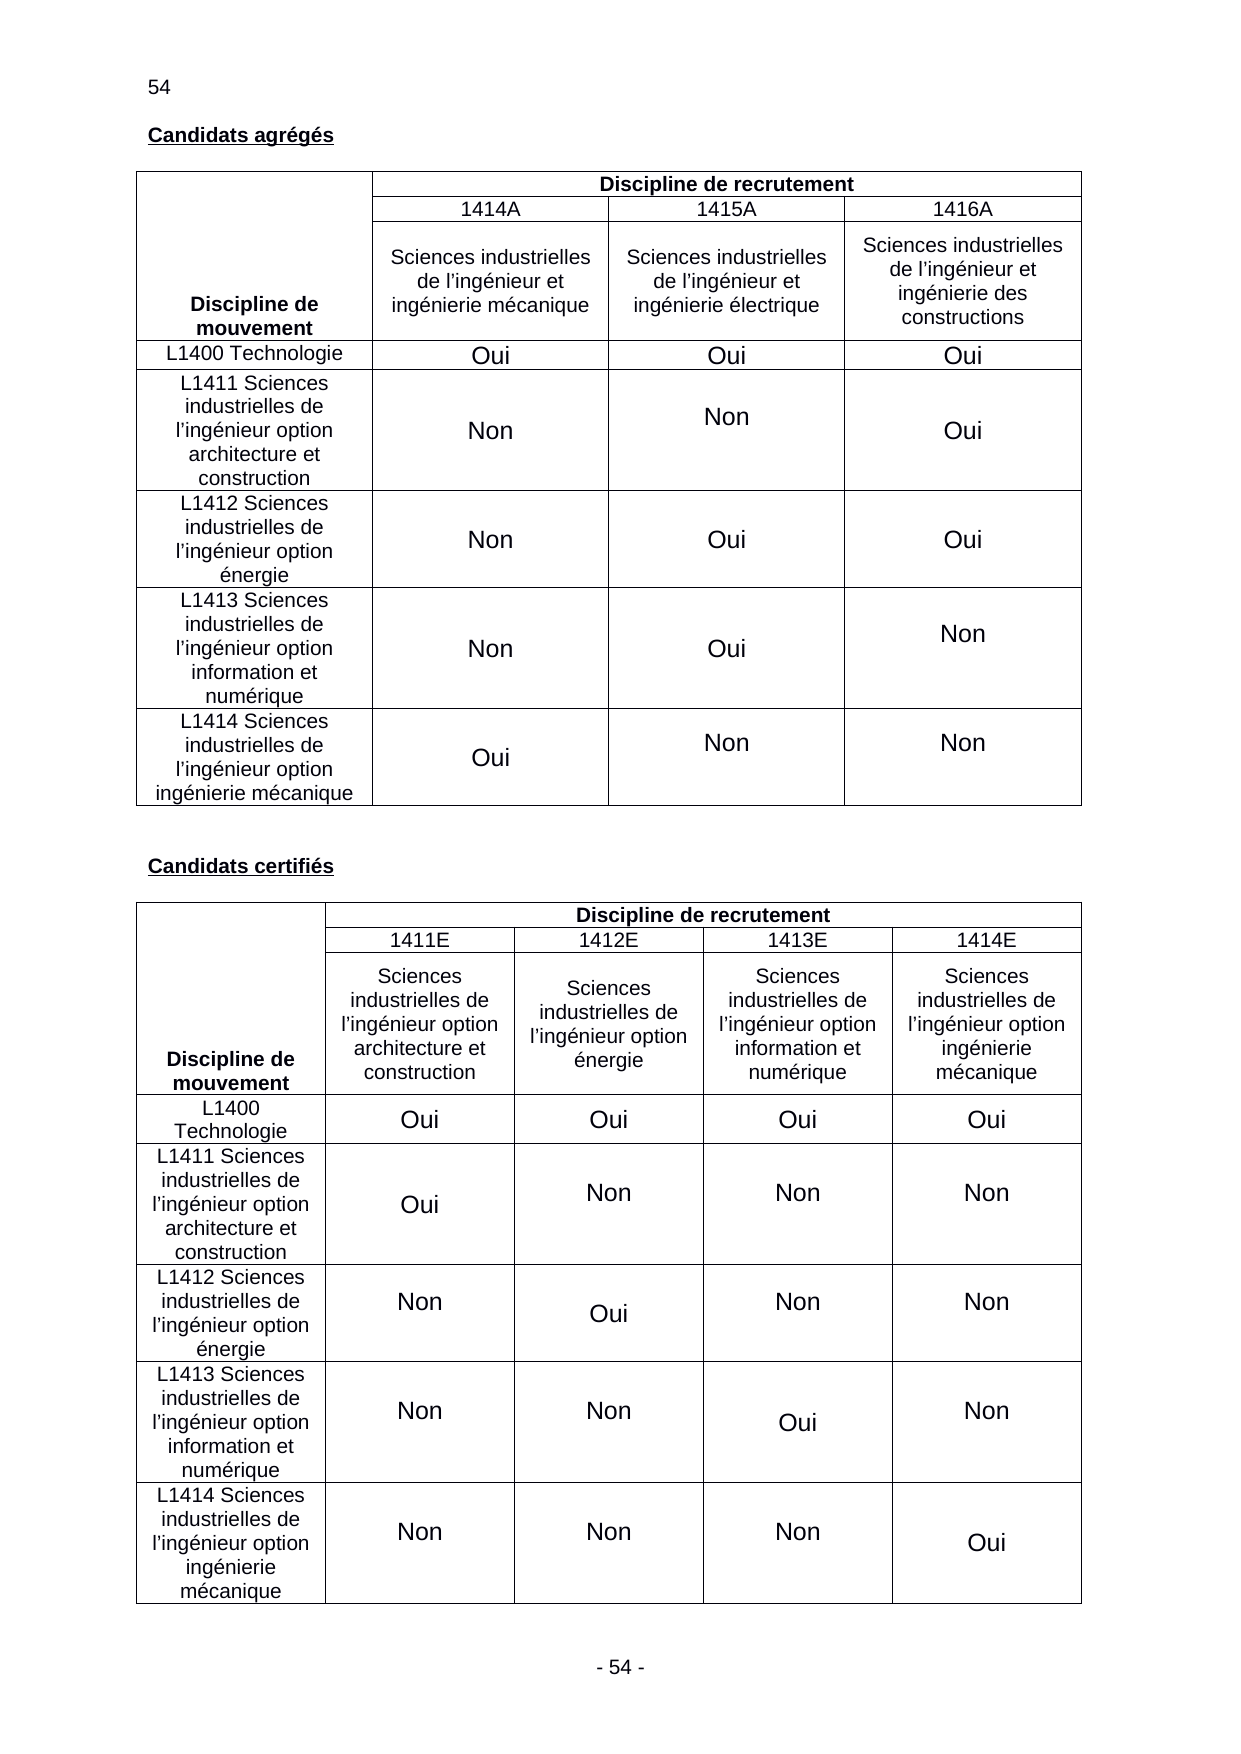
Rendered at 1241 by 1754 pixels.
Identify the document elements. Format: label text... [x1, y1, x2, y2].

table_cell Oui [845, 341, 1081, 369]
table_cell Sciences industrielles de l’ingénieur et ingénierie électrique [609, 222, 844, 339]
table_cell Oui [609, 491, 844, 587]
table_cell Non [893, 1265, 1081, 1361]
table_cell L1400 Technologie [137, 341, 372, 369]
table_cell Oui [326, 1144, 514, 1264]
table_cell Non [845, 588, 1081, 708]
table_cell Non [326, 1483, 514, 1603]
table_cell 1414A [373, 197, 608, 221]
table_cell Non [326, 1265, 514, 1361]
table_cell Sciences industrielles de l’ingénieur option information et numérique [704, 953, 892, 1094]
table_cell Non [373, 588, 608, 708]
table_cell Sciences industrielles de l’ingénieur option ingénierie mécanique [893, 953, 1081, 1094]
table_cell Non [845, 709, 1081, 805]
table_cell Sciences industrielles de l’ingénieur option énergie [515, 953, 703, 1094]
table_cell Non [893, 1144, 1081, 1264]
table_cell Oui [893, 1095, 1081, 1143]
table_cell 1415A [609, 197, 844, 221]
table_cell Oui [609, 588, 844, 708]
table_header Discipline de mouvement [137, 172, 372, 339]
table_cell L1411 Sciences industrielles de l’ingénieur option architecture et construction [137, 1144, 325, 1264]
table_cell Sciences industrielles de l’ingénieur option architecture et construction [326, 953, 514, 1094]
table_cell L1414 Sciences industrielles de l’ingénieur option ingénierie mécanique [137, 1483, 325, 1603]
table_header Discipline de recrutement [326, 903, 1081, 927]
table_cell Oui [515, 1265, 703, 1361]
text Candidats certifiés [148, 854, 1092, 878]
table_cell L1412 Sciences industrielles de l’ingénieur option énergie [137, 491, 372, 587]
table_cell Non [515, 1362, 703, 1482]
table_cell Non [373, 370, 608, 490]
table_cell Non [704, 1144, 892, 1264]
table_cell 1416A [845, 197, 1081, 221]
table_cell Non [373, 491, 608, 587]
table_cell Oui [704, 1095, 892, 1143]
table_cell Oui [326, 1095, 514, 1143]
table_header Discipline de mouvement [137, 903, 325, 1094]
table_cell Oui [845, 370, 1081, 490]
table_cell Oui [893, 1483, 1081, 1603]
table_cell Oui [845, 491, 1081, 587]
table_cell Non [515, 1144, 703, 1264]
table_cell 1412E [515, 928, 703, 952]
table_cell L1412 Sciences industrielles de l’ingénieur option énergie [137, 1265, 325, 1361]
table_cell Non [893, 1362, 1081, 1482]
table_cell Sciences industrielles de l’ingénieur et ingénierie mécanique [373, 222, 608, 339]
table_cell Non [326, 1362, 514, 1482]
table_cell Non [609, 709, 844, 805]
table_cell Oui [704, 1362, 892, 1482]
table_cell 1414E [893, 928, 1081, 952]
table_cell Oui [609, 341, 844, 369]
table_cell 1411E [326, 928, 514, 952]
table_header Discipline de recrutement [373, 172, 1081, 196]
table_cell L1414 Sciences industrielles de l’ingénieur option ingénierie mécanique [137, 709, 372, 805]
table_cell Non [515, 1483, 703, 1603]
table_cell L1413 Sciences industrielles de l’ingénieur option information et numérique [137, 1362, 325, 1482]
table_cell Oui [373, 709, 608, 805]
table_cell L1411 Sciences industrielles de l’ingénieur option architecture et construction [137, 370, 372, 490]
table_cell Non [609, 370, 844, 490]
table_cell Oui [515, 1095, 703, 1143]
table_cell L1413 Sciences industrielles de l’ingénieur option information et numérique [137, 588, 372, 708]
table_cell Sciences industrielles de l’ingénieur et ingénierie des constructions [845, 222, 1081, 339]
table_cell L1400 Technologie [137, 1095, 325, 1143]
table_cell 1413E [704, 928, 892, 952]
table_cell Non [704, 1483, 892, 1603]
table_cell Oui [373, 341, 608, 369]
text Candidats agrégés [148, 123, 1092, 147]
table_cell Non [704, 1265, 892, 1361]
